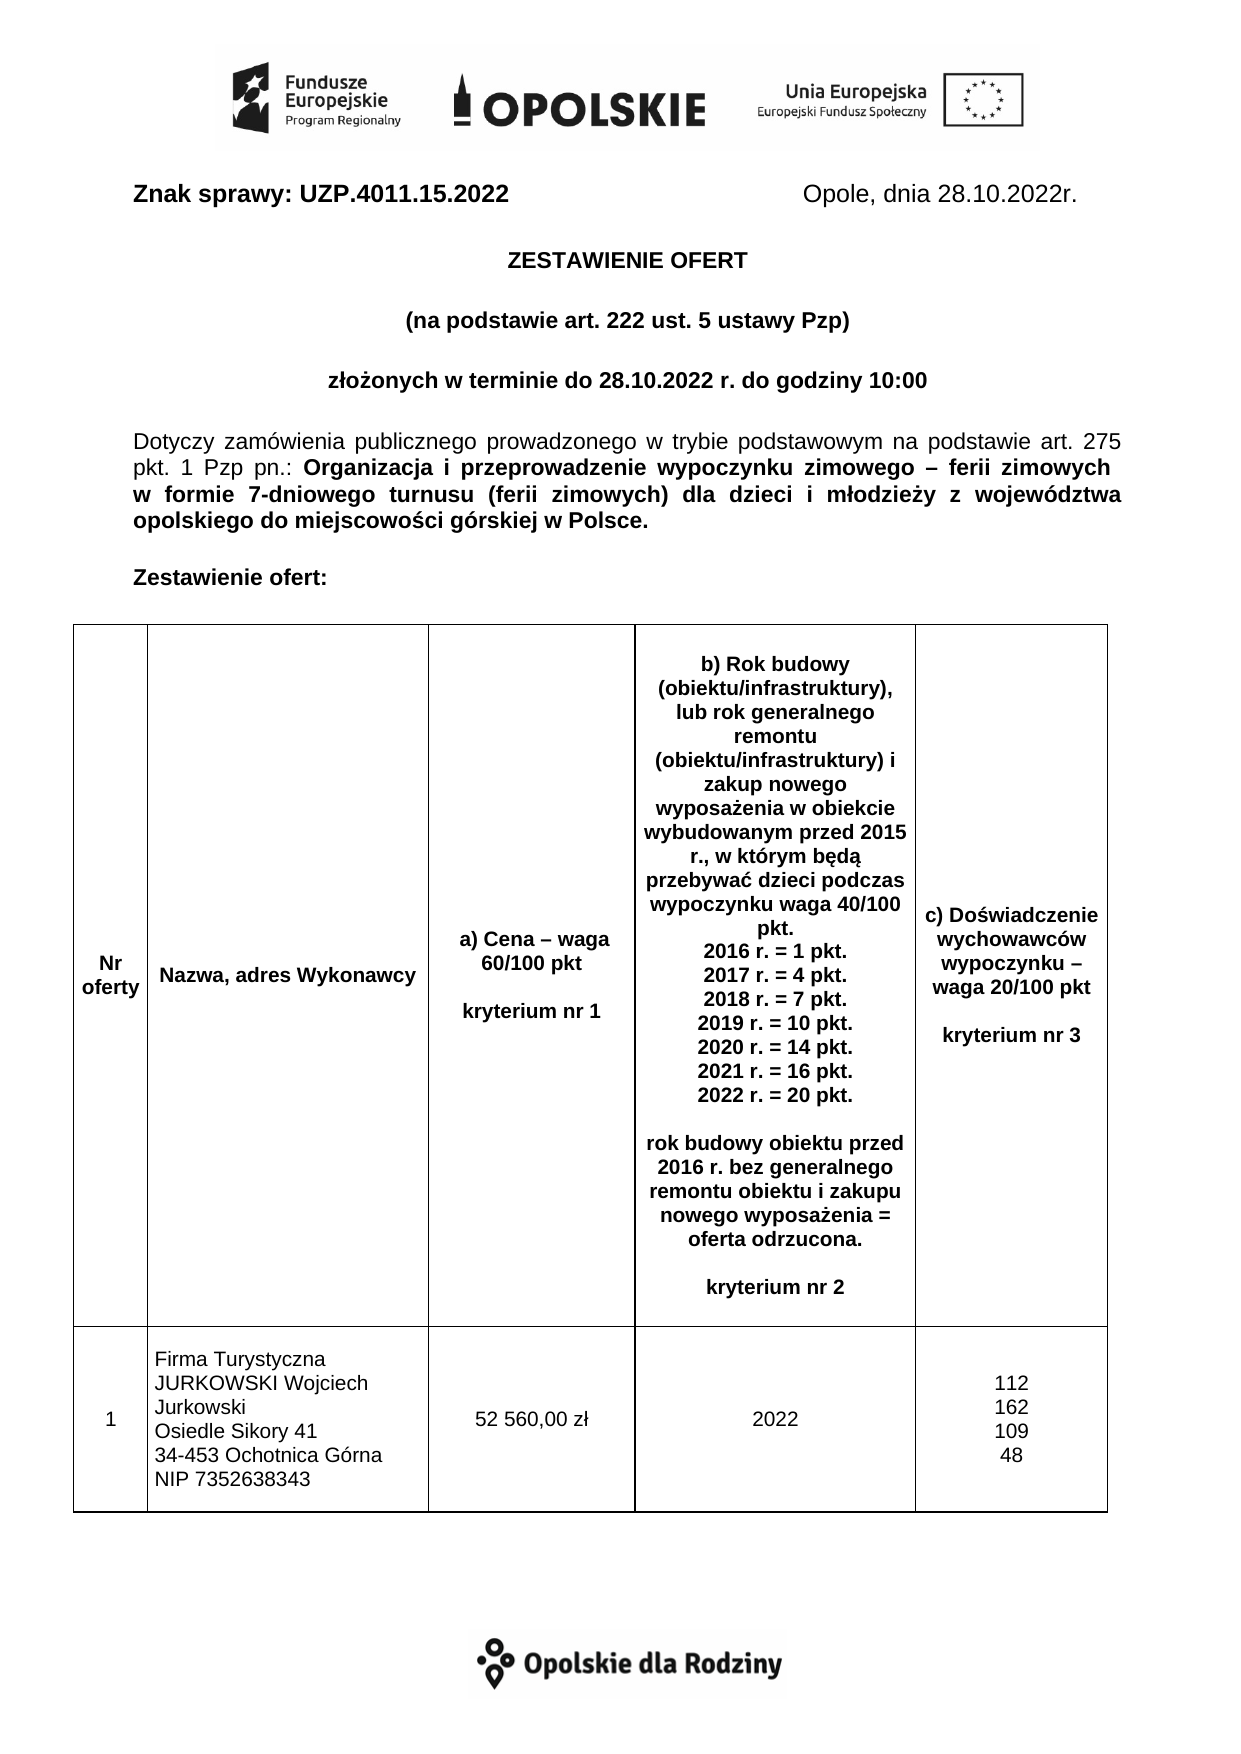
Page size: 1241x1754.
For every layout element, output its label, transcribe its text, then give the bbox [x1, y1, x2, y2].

table_header c) Doświadczenie wychowawców wypoczynku – waga 20/100 pkt kryterium nr 3 [916, 625, 1107, 1326]
table_cell 52 560,00 zł [429, 1327, 634, 1511]
table_cell 2022 [636, 1327, 915, 1511]
table_cell 1 [74, 1327, 147, 1511]
text (na podstawie art. 222 ust. 5 ustawy Pzp) [133, 307, 1122, 333]
table_header b) Rok budowy (obiektu/infrastruktury), lub rok generalnego remontu (obiektu/infrastruktury) i zakup nowego wyposażenia w obiekcie wybudowanym przed 2015 r., w którym będą przebywać dzieci podczas wypoczynku waga 40/100 pkt. 2016 r. = 1 pkt. 2017 r. = 4 pkt. 2018 r. = 7 pkt. 2019 r. = 10 pkt. 2020 r. = 14 pkt. 2021 r. = 16 pkt. 2022 r. = 20 pkt. rok budowy obiektu przed 2016 r. bez generalnego remontu obiektu i zakupu nowego wyposażenia = oferta odrzucona. kryterium nr 2 [636, 625, 915, 1326]
text Zestawienie ofert: [133, 563, 1122, 590]
text Dotyczy zamówienia publicznego prowadzonego w trybie podstawowym na podstawie art. 275 pkt. 1 Pzp pn.: Organizacja i przeprowadzenie wypoczynku zimowego – ferii zimowych w formie 7-dniowego turnusu (ferii zimowych) dla dzieci i młodzieży z województwa opolskiego do miejscowości górskiej w Polsce. [133, 428, 1122, 533]
table_header Nazwa, adres Wykonawcy [148, 625, 428, 1326]
text złożonych w terminie do 28.10.2022 r. do godziny 10:00 [133, 367, 1122, 394]
table_header a) Cena – waga 60/100 pkt kryterium nr 1 [429, 625, 634, 1326]
picture [215, 44, 1040, 151]
picture [468, 1629, 788, 1699]
text Znak sprawy: UZP.4011.15.2022 Opole, dnia 28.10.2022r. [133, 179, 1122, 208]
table_header Nr oferty [74, 625, 147, 1326]
text ZESTAWIENIE OFERT [133, 247, 1122, 273]
table_cell 112 162 109 48 [916, 1327, 1107, 1511]
table_cell Firma Turystyczna JURKOWSKI Wojciech Jurkowski Osiedle Sikory 41 34-453 Ochotnica Górna NIP 7352638343 [148, 1327, 428, 1511]
